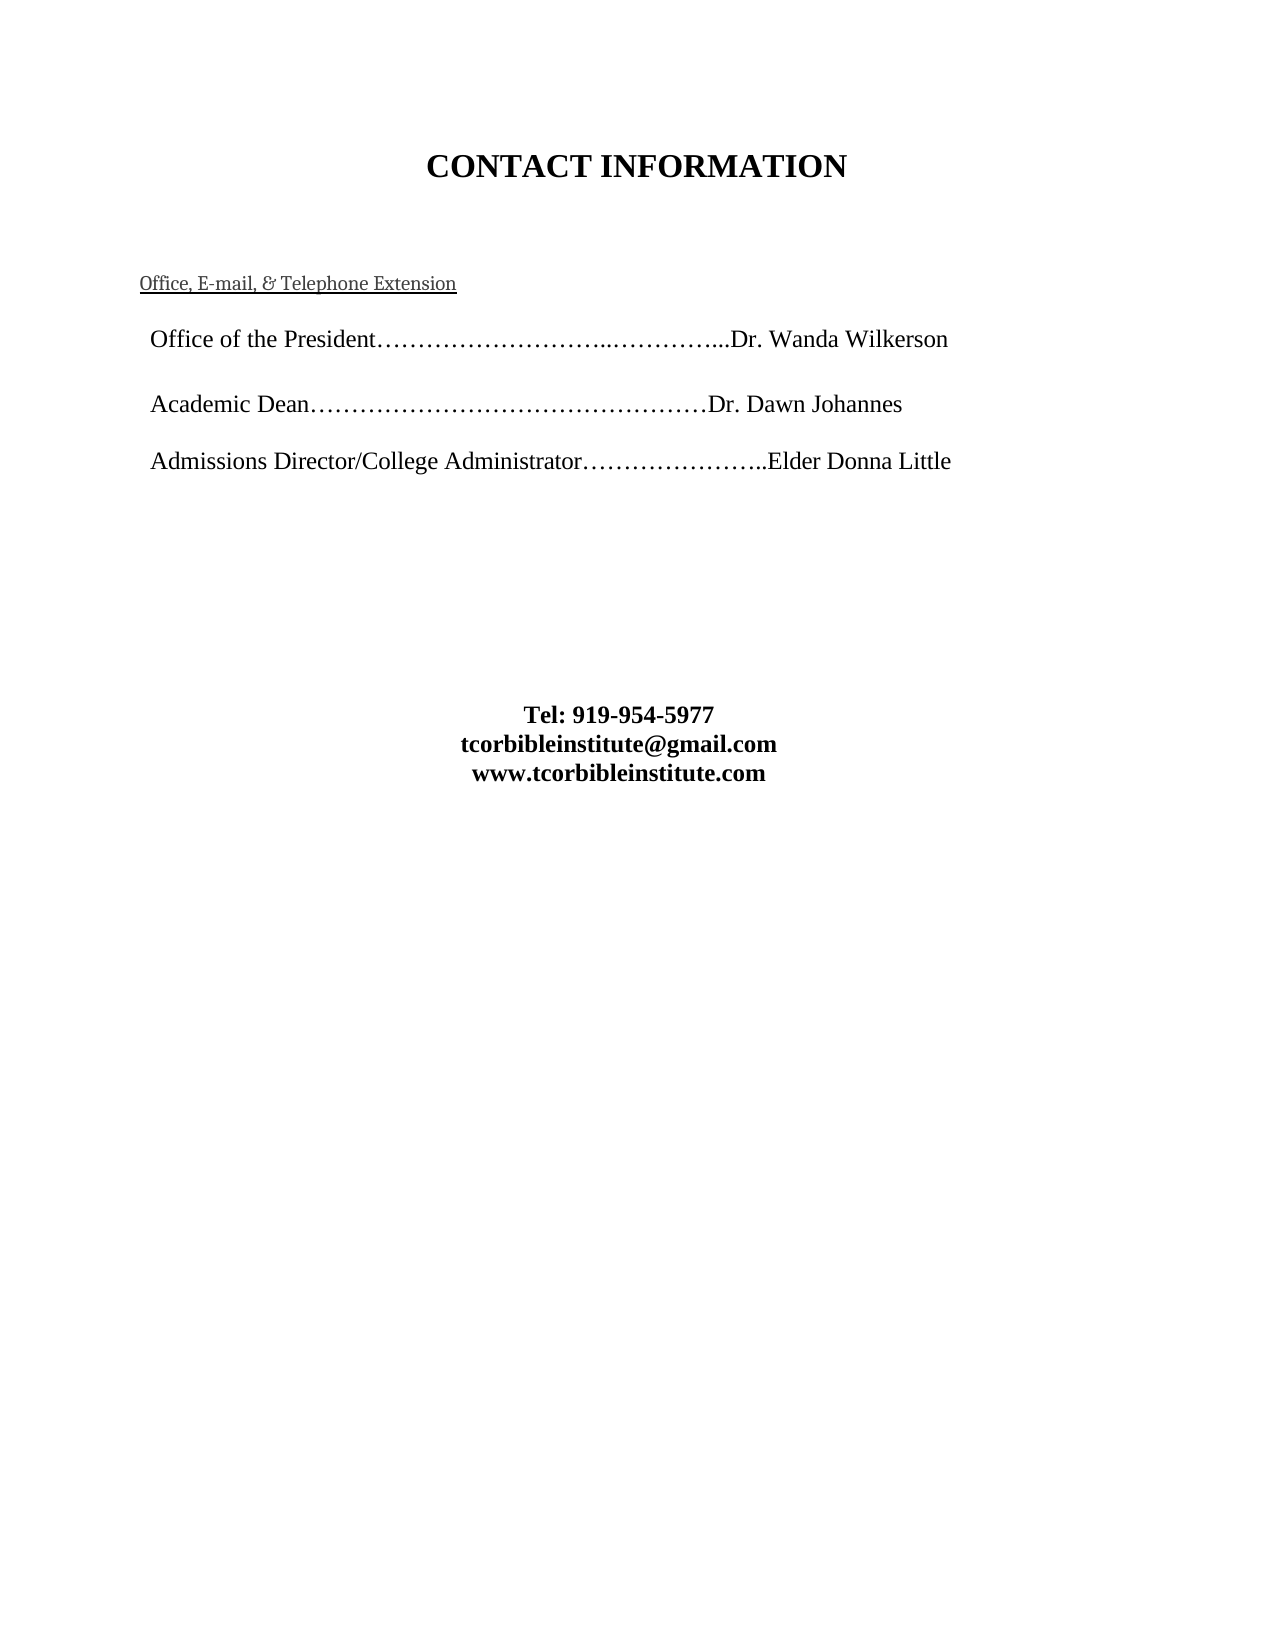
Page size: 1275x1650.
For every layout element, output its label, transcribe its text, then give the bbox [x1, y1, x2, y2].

text Office of the President………………………..…………...Dr. Wanda Wilkerson [150, 324, 1096, 353]
text tcorbibleinstitute@gmail.com [142, 729, 1096, 758]
text Admissions Director/College Administrator…………………..Elder Donna Little [150, 446, 1096, 475]
subtitle CONTACT INFORMATION [426, 146, 1096, 184]
text Academic Dean…………………………………………Dr. Dawn Johannes [150, 389, 1096, 418]
text Office, E-mail, & Telephone Extension [139, 272, 1096, 296]
text www.tcorbibleinstitute.com [142, 758, 1096, 787]
text Tel: 919-954-5977 [142, 701, 1096, 729]
